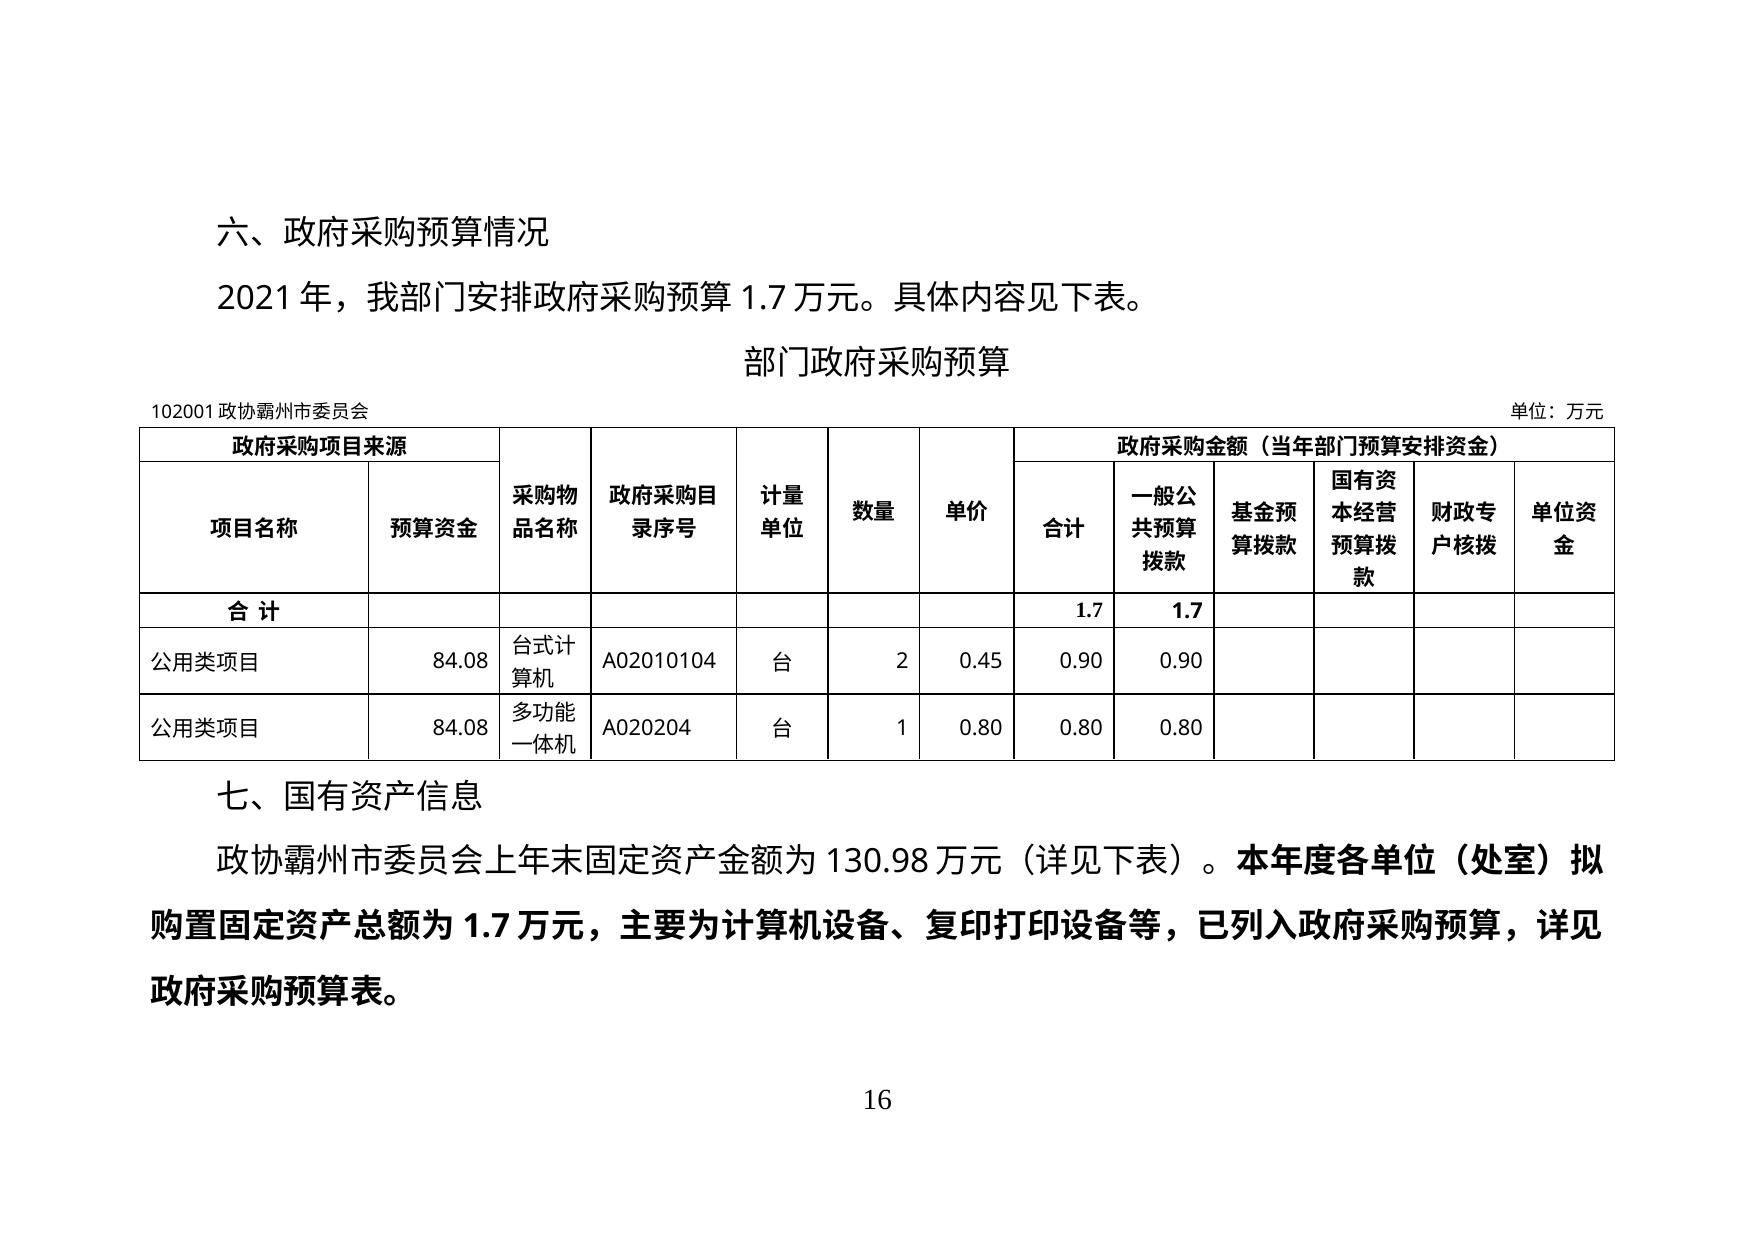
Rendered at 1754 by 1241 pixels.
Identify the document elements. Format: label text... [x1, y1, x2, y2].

table_cell 国有资本经营预算拨款 [1315, 462, 1413, 592]
table_cell 台 [737, 695, 827, 759]
table_cell 政府采购目录序号 [592, 428, 736, 592]
table_cell 0.80 [1115, 695, 1213, 759]
table_cell A02010104 [592, 628, 736, 693]
table_cell 公用类项目 [140, 628, 368, 693]
table_cell 合计 [1015, 462, 1113, 592]
table_cell [1315, 695, 1413, 759]
table_cell [737, 594, 827, 626]
text 七、国有资产信息 [150, 761, 1604, 826]
text 政协霸州市委员会上年末固定资产金额为130.98万元（详见下表）。本年度各单位（处室）拟购置固定资产总额为1.7万元，主要为计算机设备、复印打印设备等，已列入政府采购预算，详见政府采购预算表。 [150, 826, 1604, 1021]
table_cell 0.80 [920, 695, 1013, 759]
table_cell 单价 [920, 428, 1013, 592]
table_cell 计量 单位 [737, 428, 827, 592]
table_cell 多功能一体机 [500, 695, 590, 759]
table_cell 一般公共预算拨款 [1115, 462, 1213, 592]
table_cell [1315, 594, 1413, 626]
table_cell [1515, 594, 1614, 626]
table_cell 1.7 [1115, 594, 1213, 626]
table_cell 预算资金 [369, 462, 499, 592]
table_cell [1215, 594, 1313, 626]
table_cell [592, 594, 736, 626]
table_cell 0.90 [1115, 628, 1213, 693]
table_header 单位：万元 [1015, 394, 1614, 427]
table_cell [1215, 628, 1313, 693]
table_cell [1415, 594, 1514, 626]
table_cell 0.80 [1015, 695, 1113, 759]
table_cell [1215, 695, 1313, 759]
table_cell 财政专户核拨 [1415, 462, 1514, 592]
table_cell 2 [829, 628, 919, 693]
table_cell A020204 [592, 695, 736, 759]
table_cell [920, 594, 1013, 626]
table_cell [1515, 628, 1614, 693]
table_cell 采购物品名称 [500, 428, 590, 592]
table_cell 84.08 [369, 628, 499, 693]
table_cell 单位资金 [1515, 462, 1614, 592]
text 2021年，我部门安排政府采购预算1.7万元。具体内容见下表。 [150, 263, 1604, 328]
table_cell 项目名称 [140, 462, 368, 592]
text 部门政府采购预算 [150, 328, 1604, 393]
table_cell 0.45 [920, 628, 1013, 693]
text 六、政府采购预算情况 [150, 198, 1604, 263]
table_cell [1515, 695, 1614, 759]
table_cell 台 [737, 628, 827, 693]
table_cell 数量 [829, 428, 919, 592]
table_cell 0.90 [1015, 628, 1113, 693]
table_cell [1415, 628, 1514, 693]
table_cell [500, 594, 590, 626]
table_cell 政府采购项目来源 [140, 428, 499, 461]
table_cell 政府采购金额（当年部门预算安排资金） [1015, 428, 1614, 461]
table_cell 1.7 [1015, 594, 1113, 626]
table_cell [829, 594, 919, 626]
table_cell [369, 594, 499, 626]
table_cell 公用类项目 [140, 695, 368, 759]
table_cell 合 计 [140, 594, 368, 626]
table_cell 1 [829, 695, 919, 759]
table_cell 84.08 [369, 695, 499, 759]
table_cell [1415, 695, 1514, 759]
table_cell 台式计算机 [500, 628, 590, 693]
table_header 102001政协霸州市委员会 [140, 394, 1013, 427]
table_cell 基金预算拨款 [1215, 462, 1313, 592]
table_cell [1315, 628, 1413, 693]
